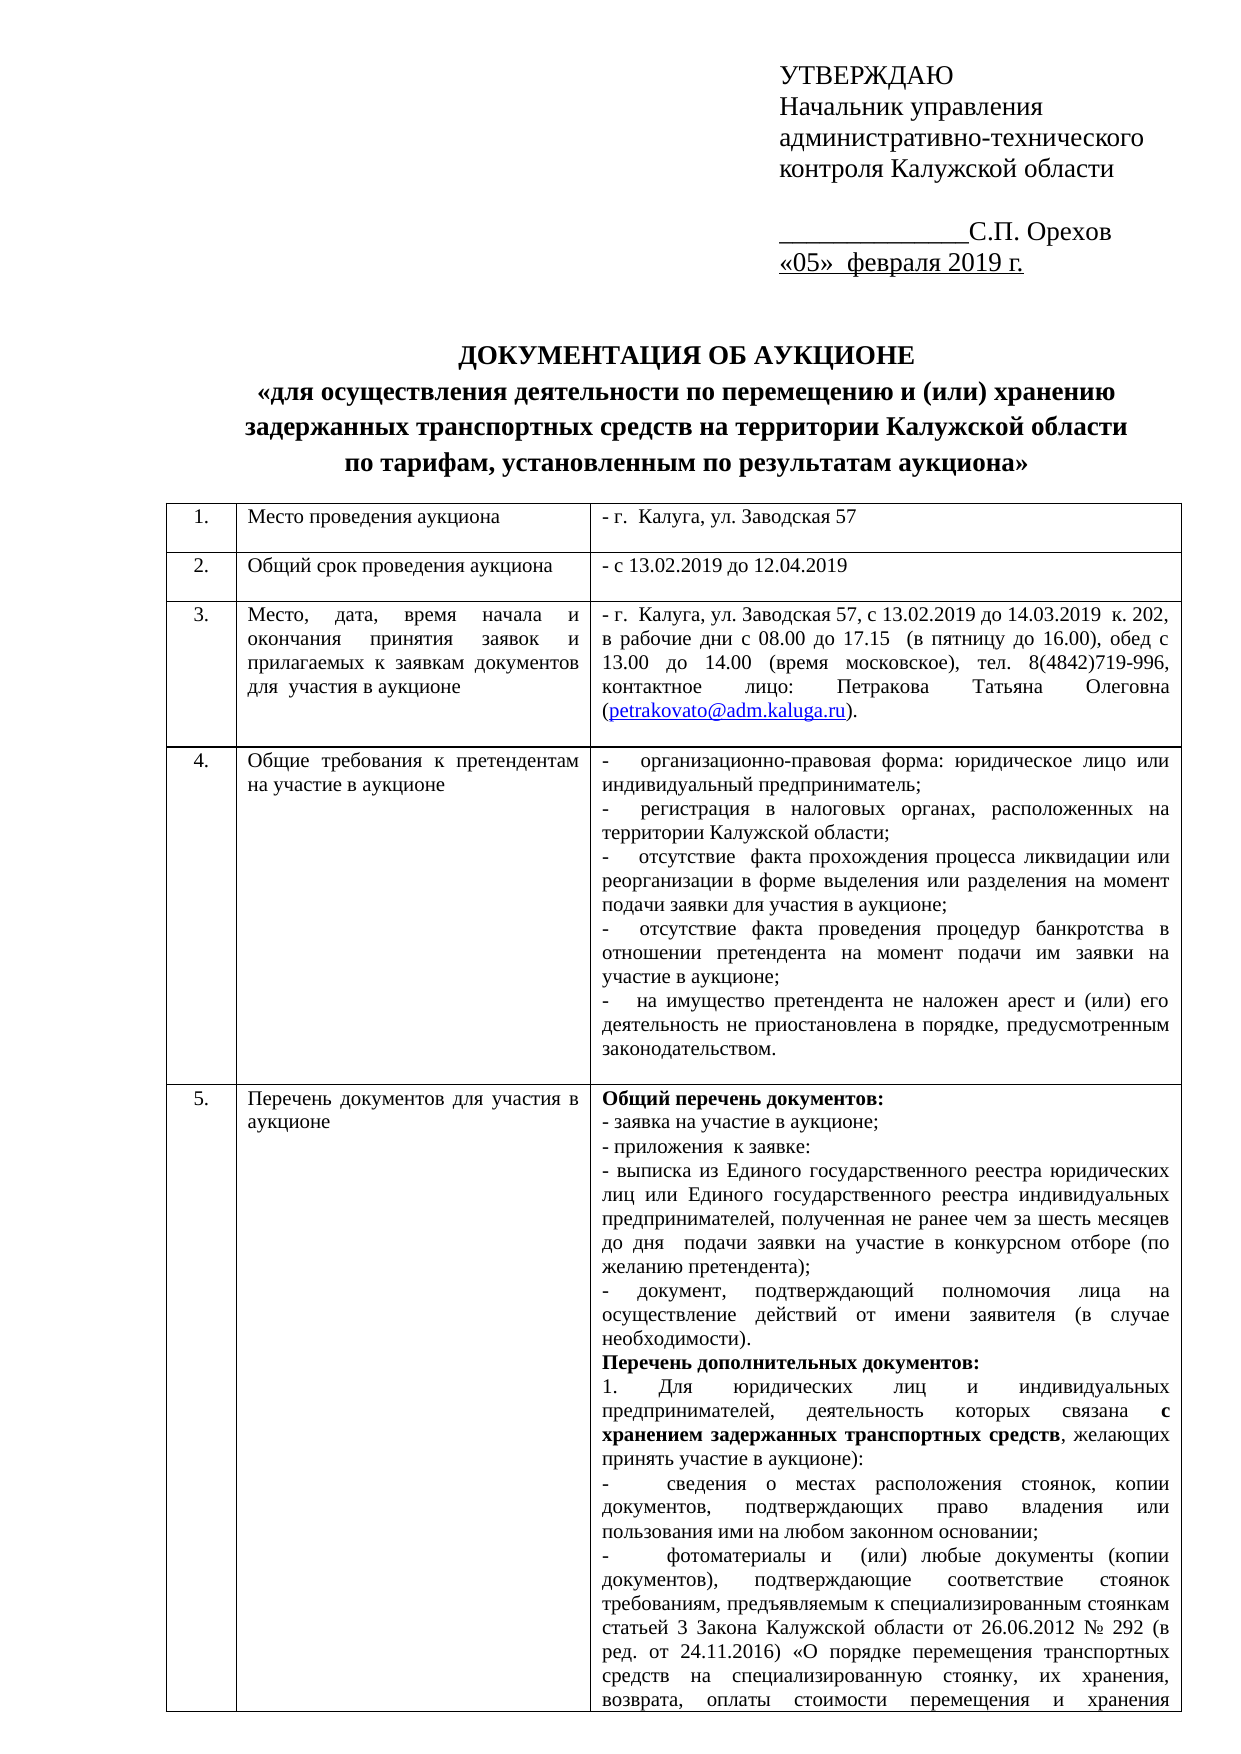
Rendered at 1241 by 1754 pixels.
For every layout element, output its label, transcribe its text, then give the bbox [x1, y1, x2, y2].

list «для осуществления деятельности по перемещению и (или) хранению задержанных транспортных средств на территории Калужской области [222, 375, 1152, 442]
table_cell - организационно-правовая форма: юридическое лицо или индивидуальный предприниматель; - регистрация в налоговых органах, расположенных на территории Калужской области; - отсутствие факта прохождения процесса ликвидации или реорганизации в форме выделения или разделения на момент подачи заявки для участия в аукционе; - отсутствие факта проведения процедур банкротства в отношении претендента на момент подачи им заявки на участие в аукционе; - на имущество претендента не наложен арест и (или) его деятельность не приостановлена в порядке, предусмотренным законодательством. [591, 748, 1181, 1084]
list по тарифам, установленным по результатам аукциона» [222, 446, 1152, 477]
table_cell - с 13.02.2019 до 12.04.2019 [591, 553, 1181, 601]
list ДОКУМЕНТАЦИЯ ОБ АУКЦИОНЕ [222, 339, 1152, 370]
table_cell «05» февраля 2019 г. [768, 246, 1181, 339]
table_cell 4. [167, 748, 236, 1084]
table_cell Начальник управления административно-технического контроля Калужской области ______________С.П. Орехов [768, 90, 1181, 246]
table_header УТВЕРЖДАЮ [768, 59, 1181, 90]
table_cell 3. [167, 602, 236, 746]
table_cell 2. [167, 553, 236, 601]
table_cell - г. Калуга, ул. Заводская 57, с 13.02.2019 до 14.03.2019 к. 202, в рабочие дни с 08.00 до 17.15 (в пятницу до 16.00), обед с 13.00 до 14.00 (время московское), тел. 8(4842)719-996, контактное лицо: Петракова Татьяна Олеговна (petrakovato@adm.kaluga.ru). [591, 602, 1181, 746]
table_cell Место, дата, время начала и окончания принятия заявок и прилагаемых к заявкам документов для участия в аукционе [237, 602, 590, 746]
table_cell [237, 1085, 590, 1711]
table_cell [591, 1085, 1181, 1711]
table_header Место проведения аукциона [237, 504, 590, 552]
table_header - г. Калуга, ул. Заводская 57 [591, 504, 1181, 552]
table_cell Общие требования к претендентам на участие в аукционе [237, 748, 590, 1084]
table_cell Общий срок проведения аукциона [237, 553, 590, 601]
table_cell 5. [167, 1085, 236, 1711]
table_header 1. [167, 504, 236, 552]
